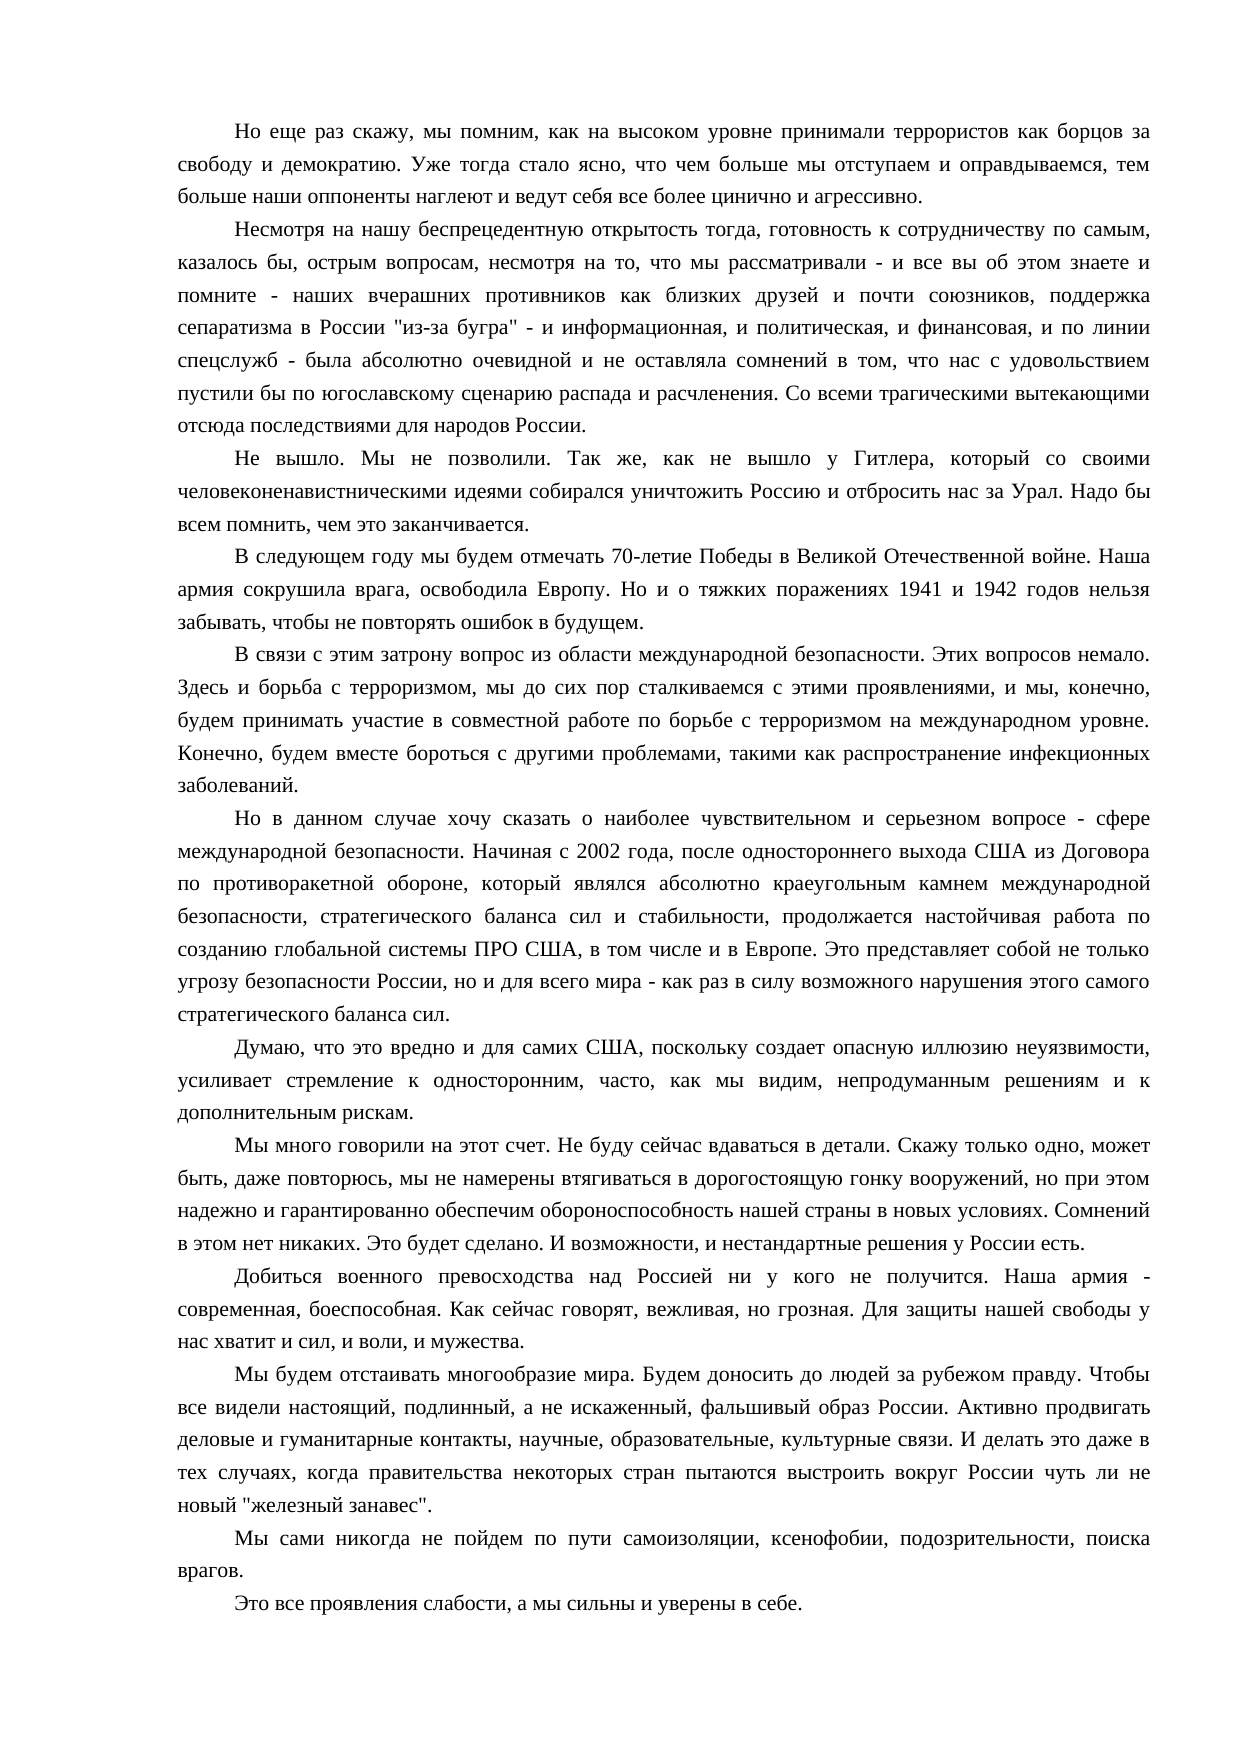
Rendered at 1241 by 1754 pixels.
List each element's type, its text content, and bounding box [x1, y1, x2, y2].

text Мы много говорили на этот счет. Не буду сейчас вдаваться в детали. Скажу только одно, может быть, даже повторюсь, мы не намерены втягиваться в дорогостоящую гонку вооружений, но при этом надежно и гарантированно обеспечим обороноспособность нашей страны в новых условиях. Сомнений в этом нет никаких. Это будет сделано. И возможности, и нестандартные решения у России есть. [177, 1132, 1152, 1255]
text Но еще раз скажу, мы помним, как на высоком уровне принимали террористов как борцов за свободу и демократию. Уже тогда стало ясно, что чем больше мы отступаем и оправдываемся, тем больше наши оппоненты наглеют и ведут себя все более цинично и агрессивно. [177, 118, 1152, 209]
text Мы будем отстаивать многообразие мира. Будем доносить до людей за рубежом правду. Чтобы все видели настоящий, подлинный, а не искаженный, фальшивый образ России. Активно продвигать деловые и гуманитарные контакты, научные, образовательные, культурные связи. И делать это даже в тех случаях, когда правительства некоторых стран пытаются выстроить вокруг России чуть ли не новый "железный занавес". [177, 1361, 1152, 1517]
text Это все проявления слабости, а мы сильны и уверены в себе. [177, 1590, 1152, 1615]
text Но в данном случае хочу сказать о наиболее чувствительном и серьезном вопросе - сфере международной безопасности. Начиная с 2002 года, после одностороннего выхода США из Договора по противоракетной обороне, который являлся абсолютно краеугольным камнем международной безопасности, стратегического баланса сил и стабильности, продолжается настойчивая работа по созданию глобальной системы ПРО США, в том числе и в Европе. Это представляет собой не только угрозу безопасности России, но и для всего мира - как раз в силу возможного нарушения этого самого стратегического баланса сил. [177, 805, 1152, 1026]
text Несмотря на нашу беспрецедентную открытость тогда, готовность к сотрудничеству по самым, казалось бы, острым вопросам, несмотря на то, что мы рассматривали - и все вы об этом знаете и помните - наших вчерашних противников как близких друзей и почти союзников, поддержка сепаратизма в России "из-за бугра" - и информационная, и политическая, и финансовая, и по линии спецслужб - была абсолютно очевидной и не оставляла сомнений в том, что нас с удовольствием пустили бы по югославскому сценарию распада и расчленения. Со всеми трагическими вытекающими отсюда последствиями для народов России. [177, 216, 1152, 438]
text Не вышло. Мы не позволили. Так же, как не вышло у Гитлера, который со своими человеконенавистническими идеями собирался уничтожить Россию и отбросить нас за Урал. Надо бы всем помнить, чем это заканчивается. [177, 445, 1152, 536]
text Думаю, что это вредно и для самих США, поскольку создает опасную иллюзию неуязвимости, усиливает стремление к односторонним, часто, как мы видим, непродуманным решениям и к дополнительным рискам. [177, 1034, 1152, 1124]
text Мы сами никогда не пойдем по пути самоизоляции, ксенофобии, подозрительности, поиска врагов. [177, 1524, 1152, 1582]
text В связи с этим затрону вопрос из области международной безопасности. Этих вопросов немало. Здесь и борьба с терроризмом, мы до сих пор сталкиваемся с этими проявлениями, и мы, конечно, будем принимать участие в совместной работе по борьбе с терроризмом на международном уровне. Конечно, будем вместе бороться с другими проблемами, такими как распространение инфекционных заболеваний. [177, 641, 1152, 797]
text В следующем году мы будем отмечать 70-летие Победы в Великой Отечественной войне. Наша армия сокрушила врага, освободила Европу. Но и о тяжких поражениях 1941 и 1942 годов нельзя забывать, чтобы не повторять ошибок в будущем. [177, 543, 1152, 634]
text Добиться военного превосходства над Россией ни у кого не получится. Наша армия - современная, боеспособная. Как сейчас говорят, вежливая, но грозная. Для защиты нашей свободы у нас хватит и сил, и воли, и мужества. [177, 1263, 1152, 1353]
